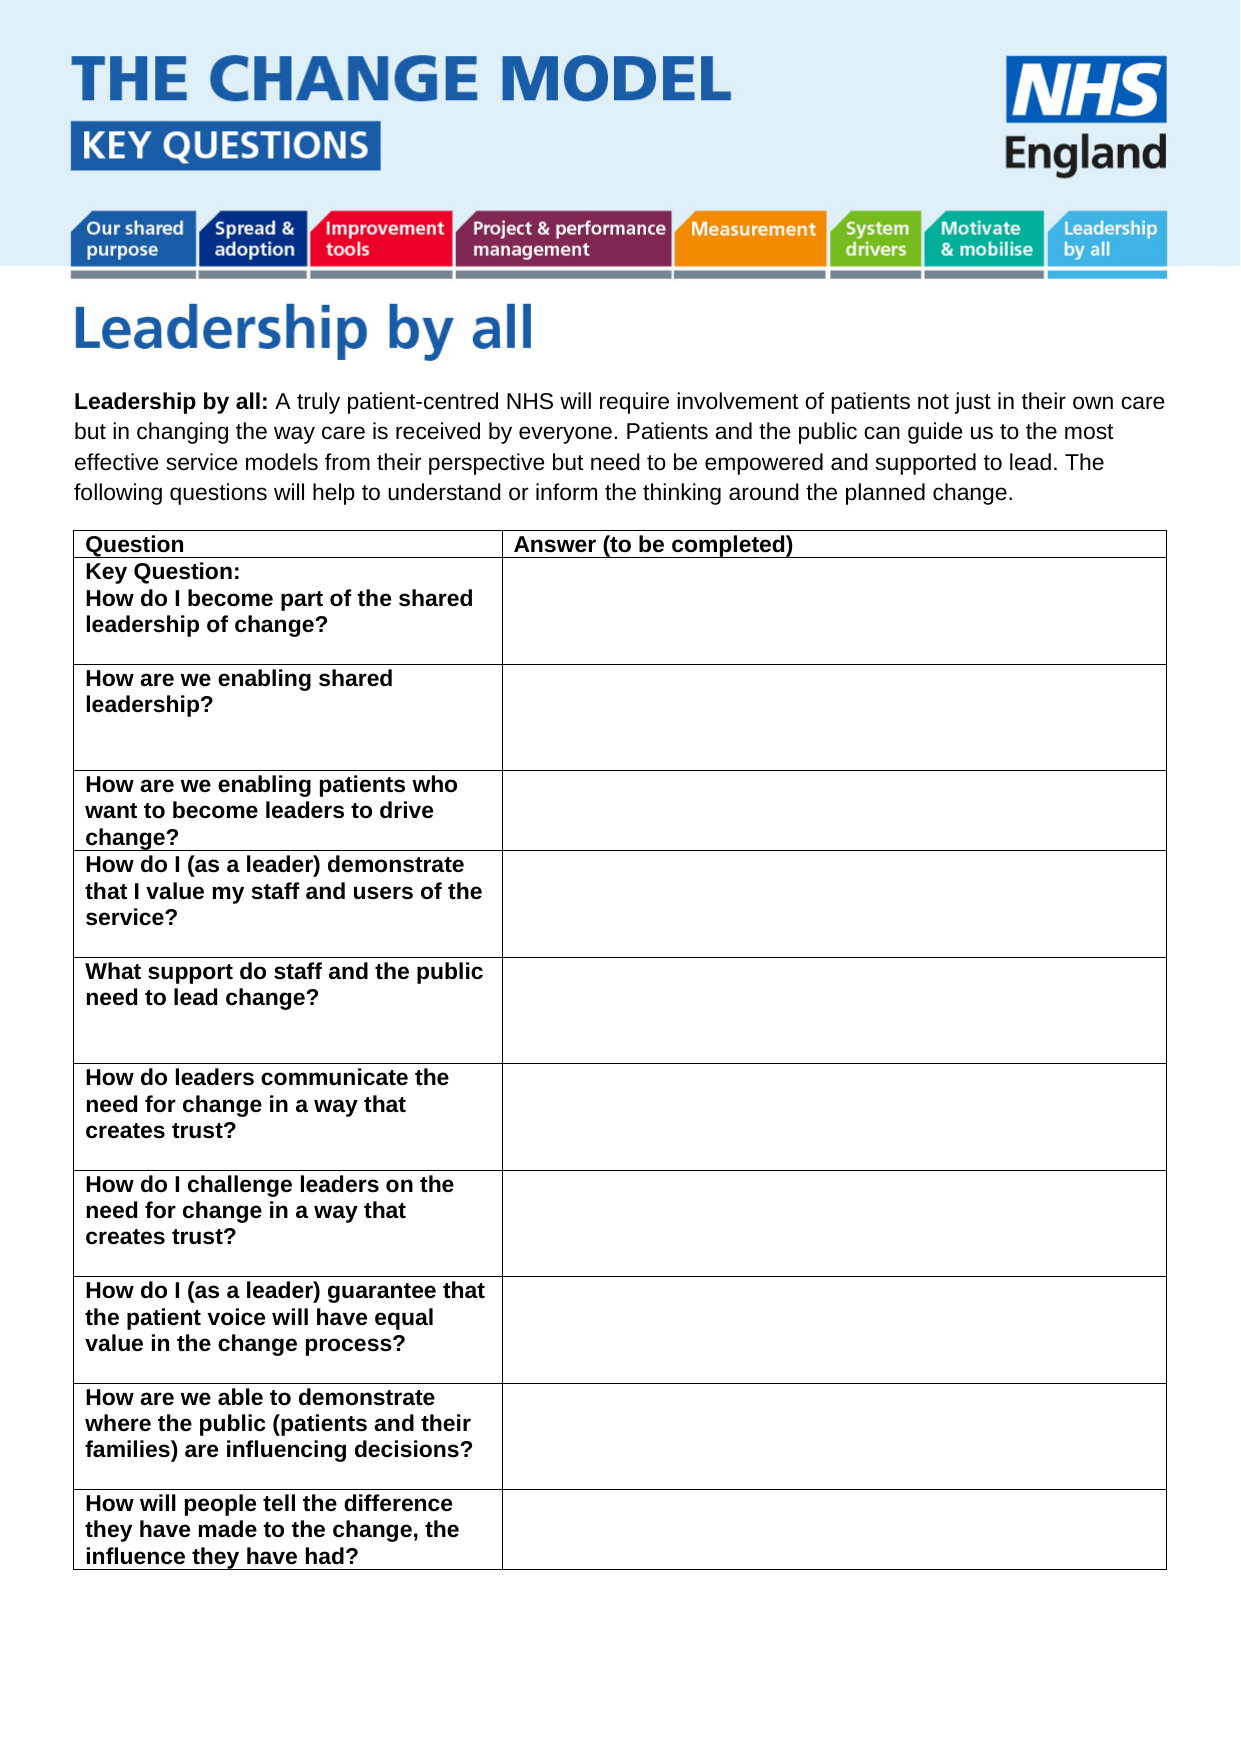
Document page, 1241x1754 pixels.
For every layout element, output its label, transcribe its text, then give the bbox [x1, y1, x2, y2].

table_cell [503, 665, 1166, 770]
table_header Answer (to be completed) [503, 531, 1166, 557]
table_cell [503, 771, 1166, 850]
table_cell [503, 851, 1166, 957]
table_header Question [74, 531, 502, 557]
table_cell [503, 558, 1166, 664]
table_cell How do I (as a leader) guarantee that the patient voice will have equal value in the change process? [74, 1277, 502, 1382]
table_cell [503, 958, 1166, 1063]
table_cell What support do staff and the public need to lead change? [74, 958, 502, 1063]
table_cell How do I (as a leader) demonstrate that I value my staff and users of the service? [74, 851, 502, 957]
table_cell [503, 1277, 1166, 1382]
table_cell [503, 1384, 1166, 1489]
text Leadership by all: A truly patient-centred NHS will require involvement of patients not just in their own care but in changing the way care is received by everyone. Patients and the public can guide us to the most effective service models from their perspective but need to be empowered and supported to lead. The following questions will help to understand or inform the thinking around the planned change. [74, 388, 1166, 505]
table_cell [503, 1064, 1166, 1169]
table_cell Key Question: How do I become part of the shared leadership of change? [74, 558, 502, 664]
table_cell How do I challenge leaders on the need for change in a way that creates trust? [74, 1171, 502, 1276]
picture [0, 0, 1241, 395]
table_cell How are we enabling patients who want to become leaders to drive change? [74, 771, 502, 850]
table_cell How will people tell the difference they have made to the change, the influence they have had? [74, 1490, 502, 1569]
table_cell How are we able to demonstrate where the public (patients and their families) are influencing decisions? [74, 1384, 502, 1489]
table_cell How are we enabling shared leadership? [74, 665, 502, 770]
table_cell How do leaders communicate the need for change in a way that creates trust? [74, 1064, 502, 1169]
table_cell [503, 1171, 1166, 1276]
table_cell [503, 1490, 1166, 1569]
